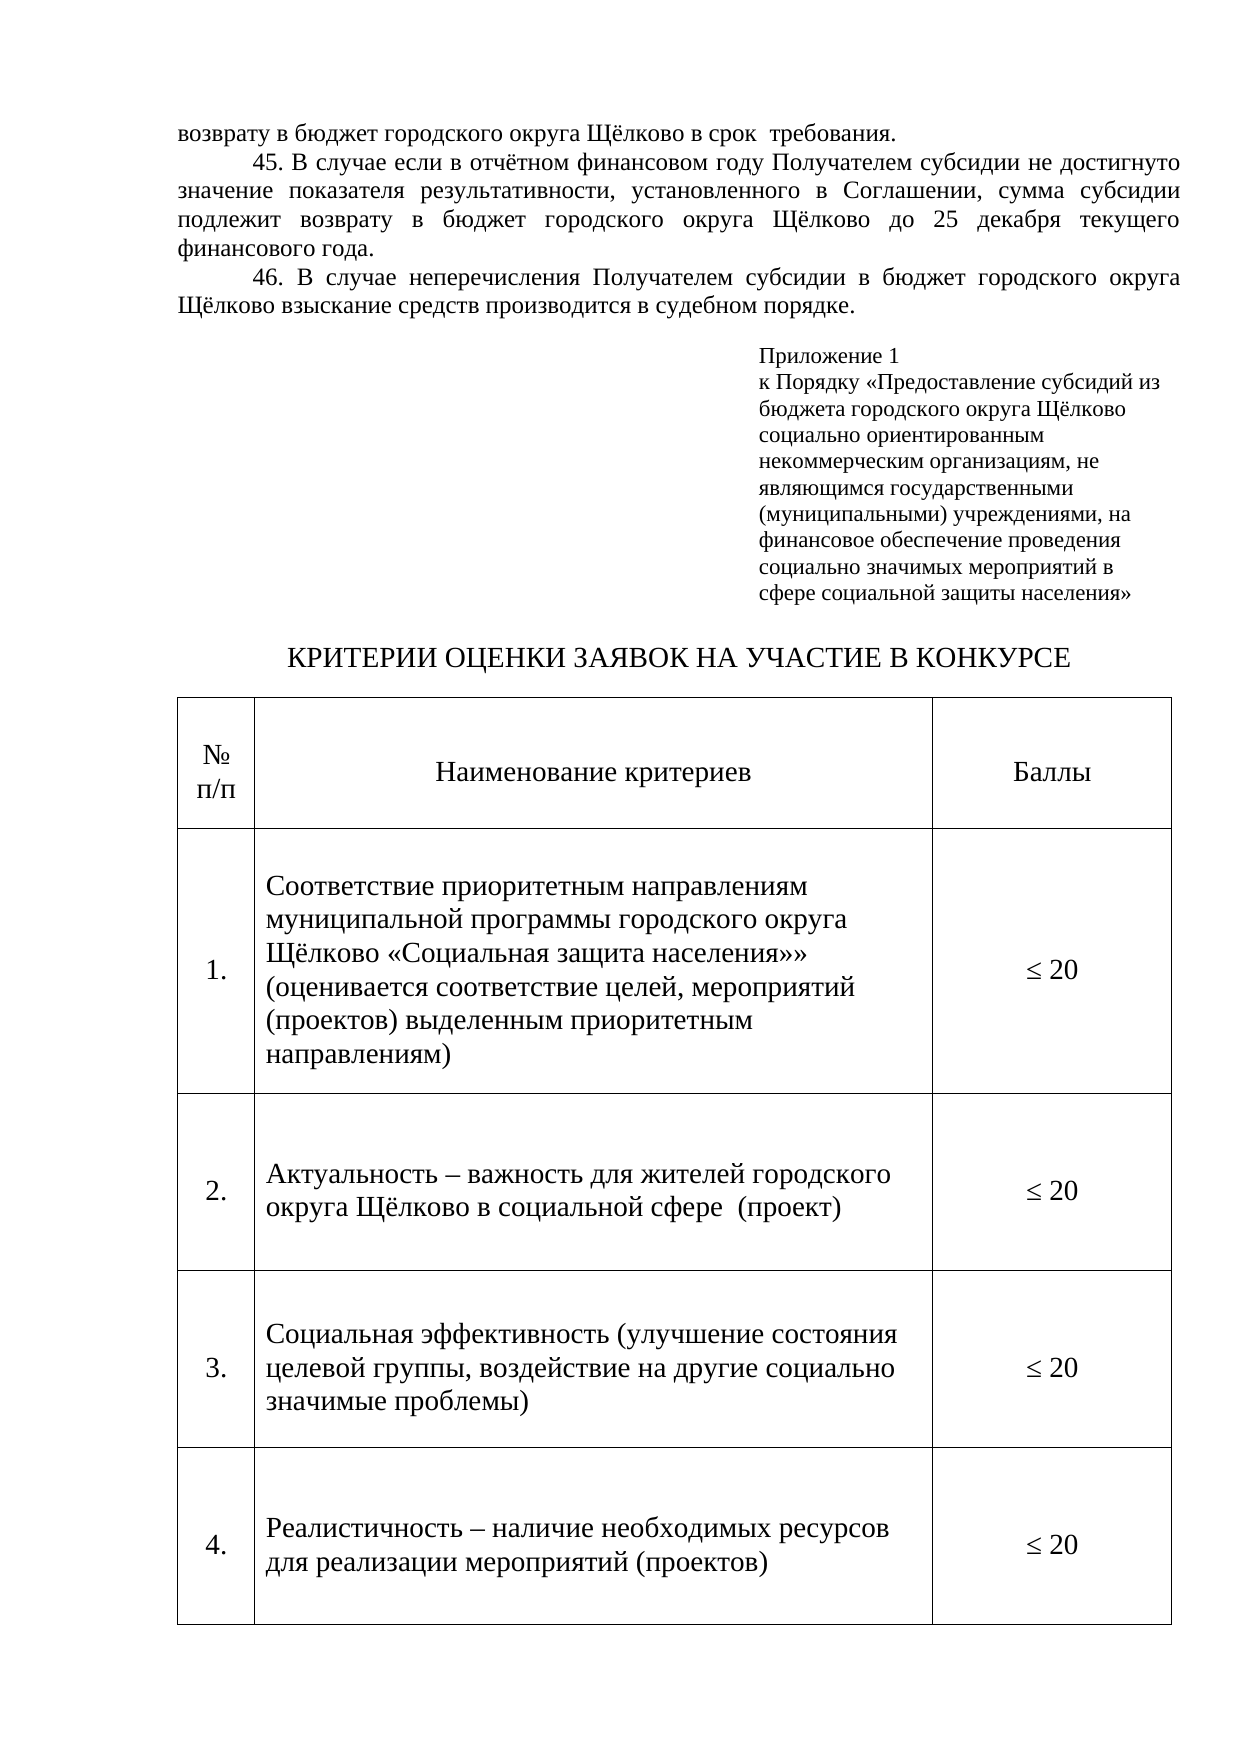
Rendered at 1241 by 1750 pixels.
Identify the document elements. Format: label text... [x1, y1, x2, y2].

table_header Наименование критериев [255, 698, 932, 828]
text 46. В случае неперечисления Получателем субсидии в бюджет городского округа Щёлково взыскание средств производится в судебном порядке. [177, 262, 1181, 319]
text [177, 118, 1181, 147]
table_header Баллы [933, 698, 1171, 828]
table_cell ≤ 20 [933, 1094, 1171, 1270]
table_cell Актуальность – важность для жителей городского округа Щёлково в социальной сфере (проект) [255, 1094, 932, 1270]
table_cell ≤ 20 [933, 1271, 1171, 1447]
table_header № п/п [178, 698, 254, 828]
text 45. В случае если в отчётном финансовом году Получателем субсидии не достигнуто значение показателя результативности, установленного в Соглашении, сумма субсидии подлежит возврату в бюджет городского округа Щёлково до 25 декабря текущего финансового года. [177, 147, 1181, 262]
table_cell ≤ 20 [933, 1448, 1171, 1624]
table_cell ≤ 20 [933, 829, 1171, 1093]
text КРИТЕРИИ ОЦЕНКИ ЗАЯВОК НА УЧАСТИЕ В КОНКУРСЕ [177, 640, 1181, 674]
table_cell 3. [178, 1271, 254, 1447]
table_cell 1. [178, 829, 254, 1093]
table_cell 2. [178, 1094, 254, 1270]
table_cell 4. [178, 1448, 254, 1624]
table_cell Реалистичность – наличие необходимых ресурсов для реализации мероприятий (проектов) [255, 1448, 932, 1624]
table_cell Соответствие приоритетным направлениям муниципальной программы городского округа Щёлково «Социальная защита населения»» (оценивается соответствие целей, мероприятий (проектов) выделенным приоритетным направлениям) [255, 829, 932, 1093]
table_cell Социальная эффективность (улучшение состояния целевой группы, воздействие на другие социально значимые проблемы) [255, 1271, 932, 1447]
